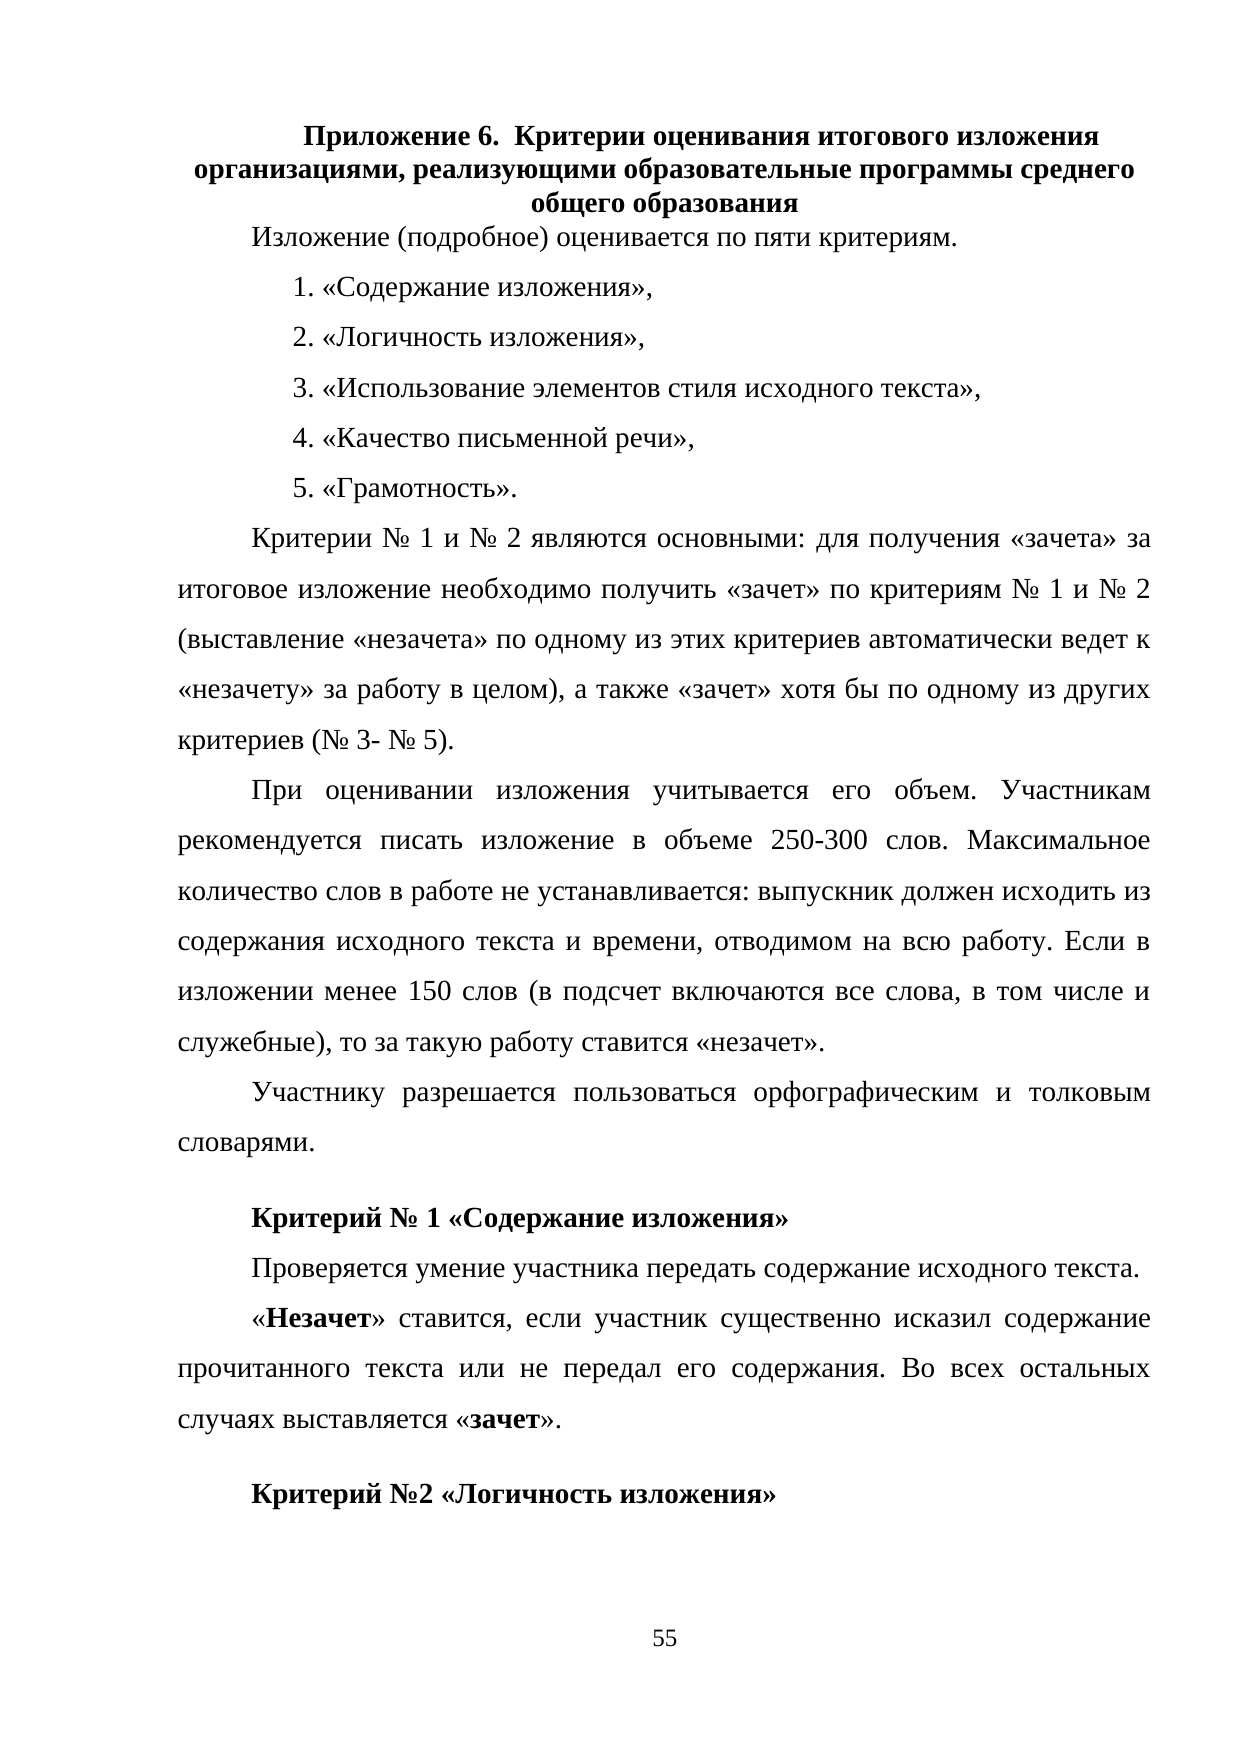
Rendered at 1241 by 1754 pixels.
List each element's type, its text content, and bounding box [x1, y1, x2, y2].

text Критерий № 1 «Содержание изложения» [177, 1200, 1152, 1233]
text 5. «Грамотность». [251, 470, 1152, 504]
text 2. «Логичность изложения», [251, 319, 1152, 353]
text Критерий №2 «Логичность изложения» [177, 1476, 1152, 1510]
text «Незачет» ставится, если участник существенно исказил содержание прочитанного текста или не передал его содержания. Во всех остальных случаях выставляется «зачет». [177, 1300, 1152, 1434]
text 3. «Использование элементов стиля исходного текста», [251, 370, 1152, 403]
text Критерии № 1 и № 2 являются основными: для получения «зачета» за итоговое изложение необходимо получить «зачет» по критериям № 1 и № 2 (выставление «незачета» по одному из этих критериев автоматически ведет к «незачету» за работу в целом), а также «зачет» хотя бы по одному из других критериев (№ 3- № 5). [177, 521, 1152, 755]
text Приложение 6. Критерии оценивания итогового изложения организациями, реализующими образовательные программы среднего общего образования [177, 118, 1152, 219]
text 1. «Содержание изложения», [251, 269, 1152, 303]
text Изложение (подробное) оценивается по пяти критериям. [177, 219, 1152, 252]
text При оценивании изложения учитывается его объем. Участникам рекомендуется писать изложение в объеме 250-300 слов. Максимальное количество слов в работе не устанавливается: выпускник должен исходить из содержания исходного текста и времени, отводимом на всю работу. Если в изложении менее 150 слов (в подсчет включаются все слова, в том числе и служебные), то за такую работу ставится «незачет». [177, 772, 1152, 1057]
text Участнику разрешается пользоваться орфографическим и толковым словарями. [177, 1074, 1152, 1158]
text 4. «Качество письменной речи», [251, 420, 1152, 453]
text Проверяется умение участника передать содержание исходного текста. [177, 1250, 1152, 1283]
